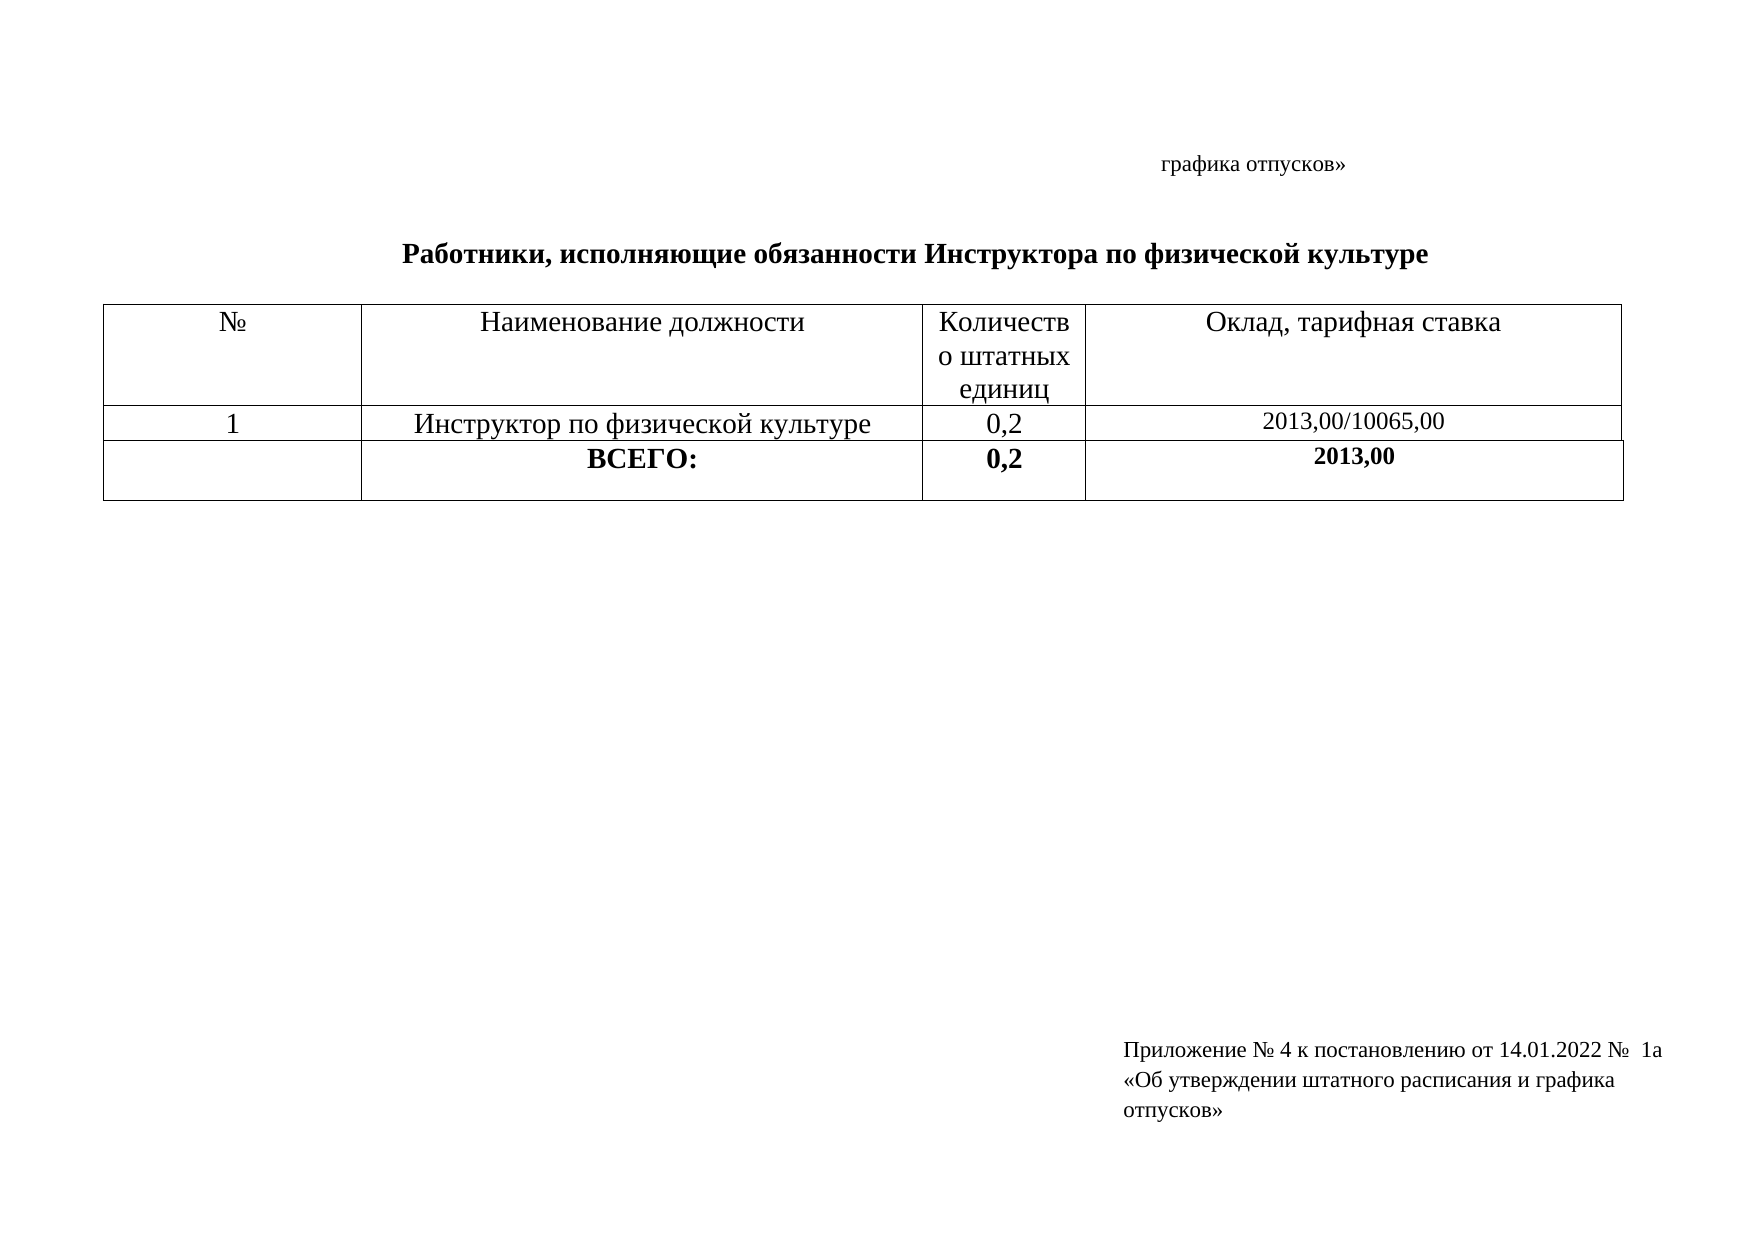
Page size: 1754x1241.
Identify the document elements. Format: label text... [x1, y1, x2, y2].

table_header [1131, 150, 1674, 203]
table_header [1112, 1036, 1674, 1126]
table_cell 0,2 [923, 441, 1085, 500]
table_cell 1 [104, 406, 361, 440]
table_header Оклад, тарифная ставка [1086, 305, 1621, 405]
table_cell ВСЕГО: [362, 441, 922, 500]
table_cell 2013,00 [1086, 441, 1623, 500]
table_header Количество штатных единиц [923, 305, 1085, 405]
table_header Наименование должности [362, 305, 922, 405]
text Работники, исполняющие обязанности Инструктора по физической культуре [118, 236, 1713, 270]
table_cell 0,2 [923, 406, 1085, 440]
table_cell 2013,00/10065,00 [1086, 406, 1621, 440]
table_cell Инструктор по физической культуре [362, 406, 922, 440]
table_cell [104, 441, 361, 500]
table_header № [104, 305, 361, 405]
